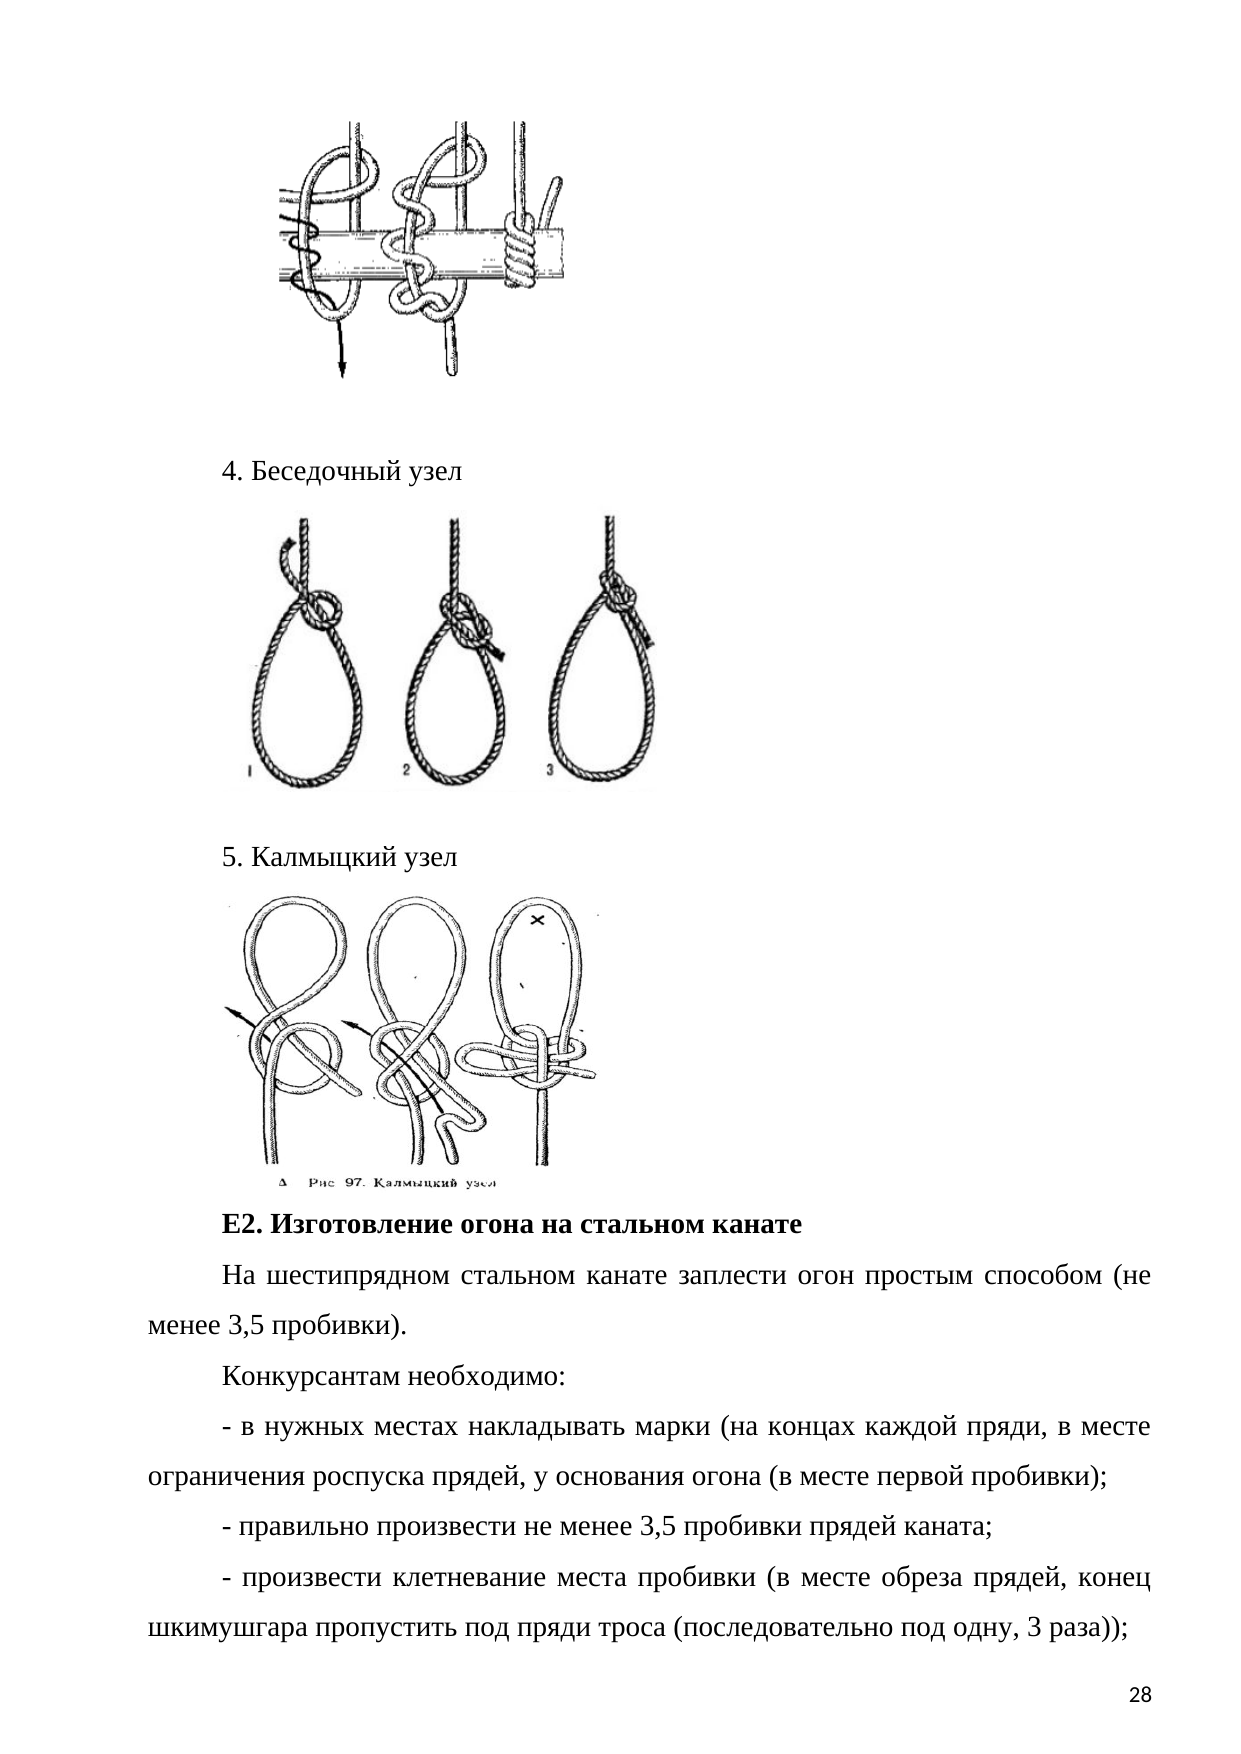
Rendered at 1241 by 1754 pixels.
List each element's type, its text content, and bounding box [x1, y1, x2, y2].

picture [222, 503, 664, 792]
picture [221, 118, 663, 389]
text - в нужных местах накладывать марки (на концах каждой пряди, в месте ограничения роспуска прядей, у основания огона (в месте первой пробивки); [148, 1408, 1152, 1492]
text - правильно произвести не менее 3,5 пробивки прядей каната; [148, 1508, 1152, 1542]
picture [221, 891, 603, 1193]
text На шестипрядном стальном канате заплести огон простым способом (не менее 3,5 пробивки). [148, 1257, 1152, 1341]
text Конкурсантам необходимо: [148, 1358, 1152, 1391]
text - произвести клетневание места пробивки (в месте обреза прядей, конец шкимушгара пропустить под пряди троса (последовательно под одну, 3 раза)); [148, 1559, 1152, 1643]
text Е2. Изготовление огона на стальном канате [148, 1207, 1152, 1240]
text 4. Беседочный узел [148, 453, 1152, 486]
text 5. Калмыцкий узел [148, 839, 1152, 873]
